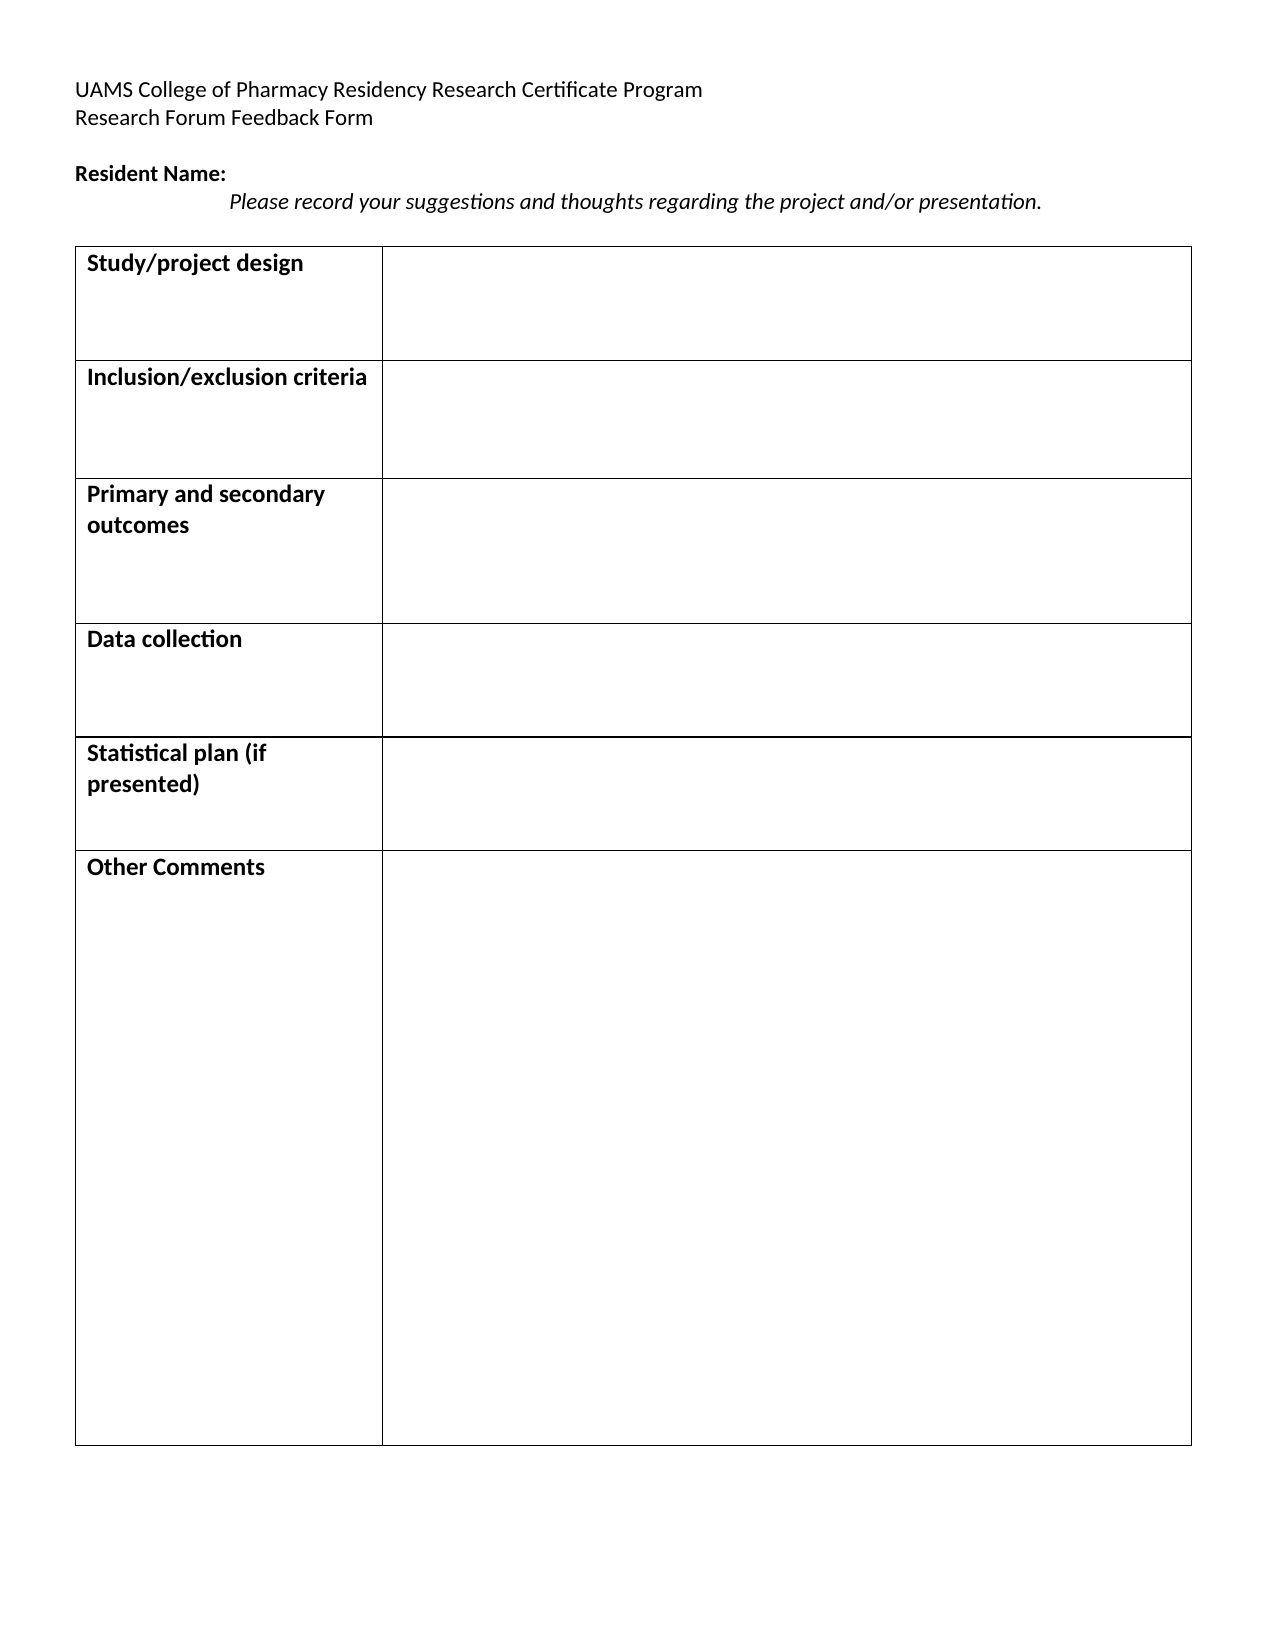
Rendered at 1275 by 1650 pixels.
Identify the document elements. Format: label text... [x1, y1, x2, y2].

table_cell Other Comments [76, 851, 382, 1445]
table_cell Inclusion/exclusion criteria [76, 361, 382, 477]
table_cell [383, 624, 1191, 736]
table_cell [383, 361, 1191, 477]
table_header Study/project design [76, 247, 382, 359]
table_cell [383, 738, 1191, 850]
text Please record your suggestions and thoughts regarding the project and/or presentation. [75, 187, 1200, 215]
table_header [383, 247, 1191, 359]
table_cell Statistical plan (if presented) [76, 738, 382, 850]
table_cell Data collection [76, 624, 382, 736]
table_cell [383, 851, 1191, 1445]
table_cell [383, 479, 1191, 622]
table_cell Primary and secondary outcomes [76, 479, 382, 622]
